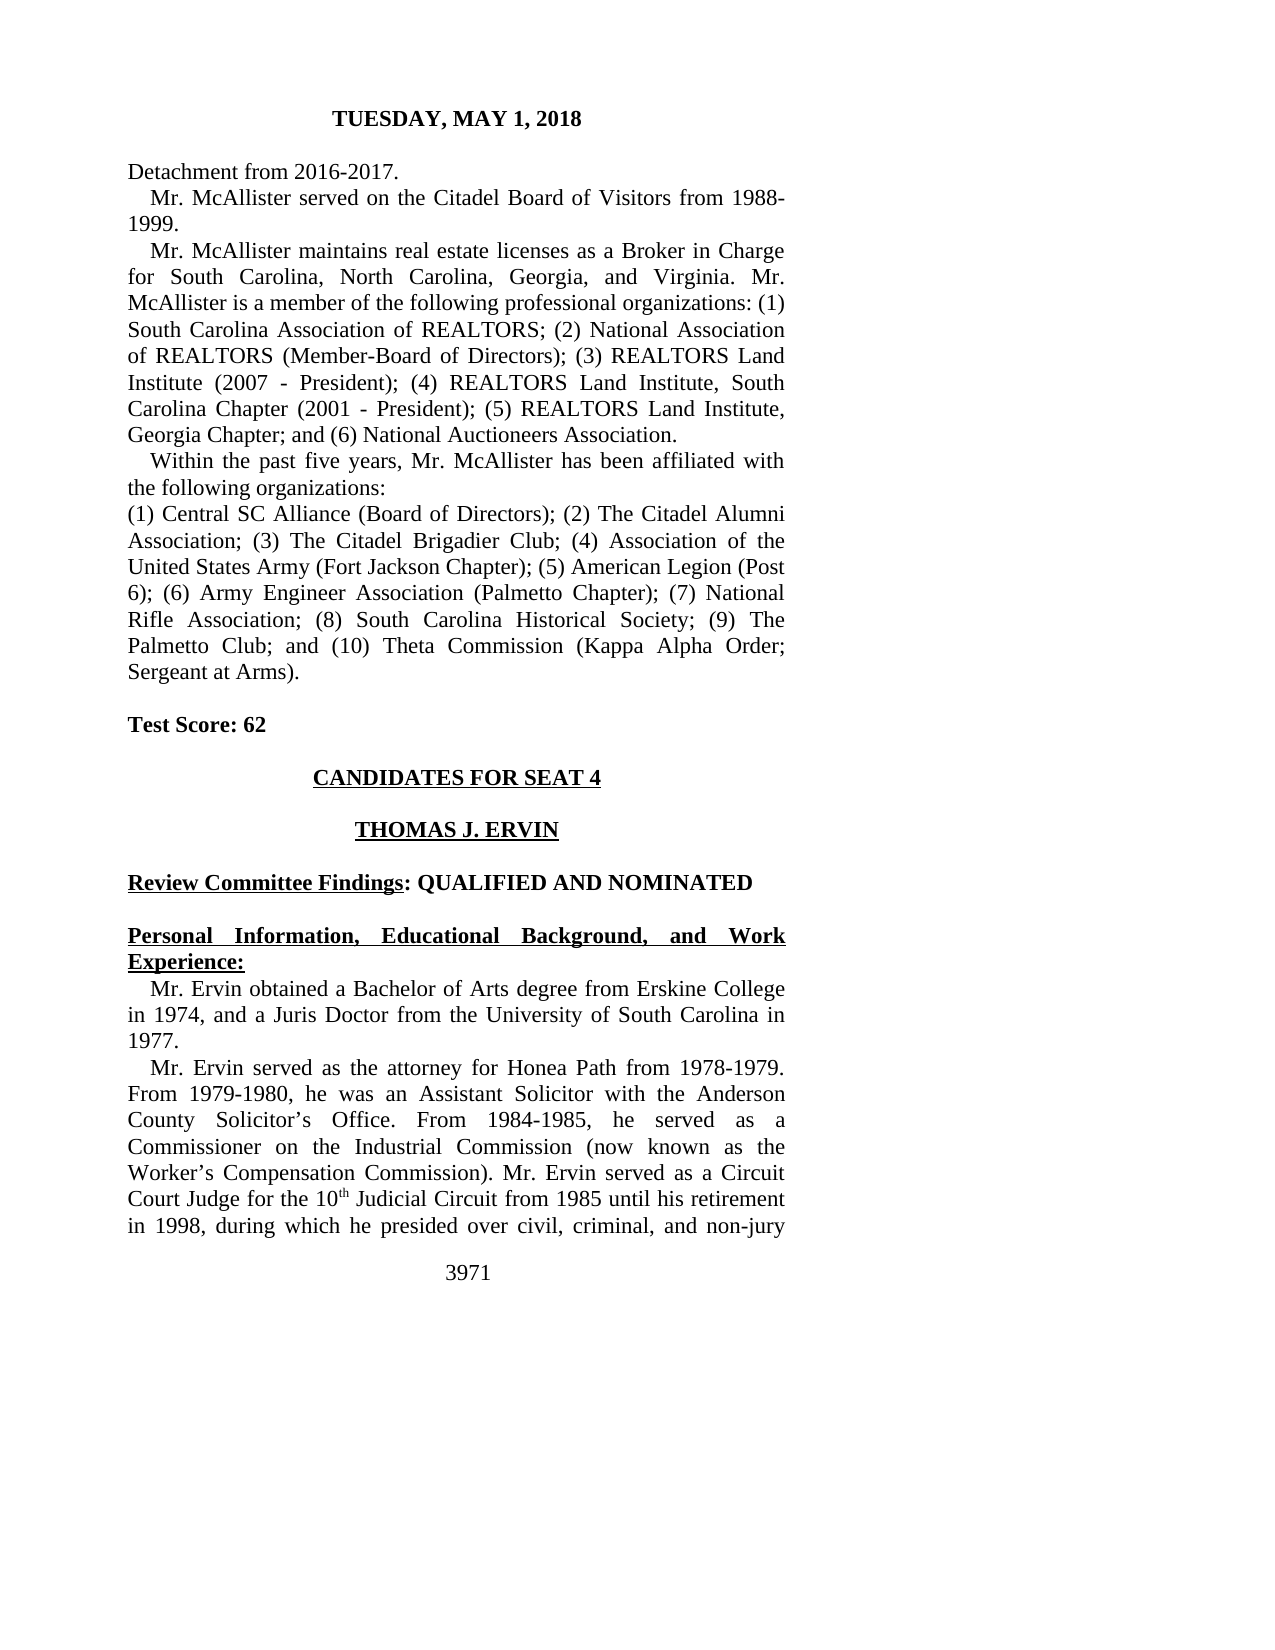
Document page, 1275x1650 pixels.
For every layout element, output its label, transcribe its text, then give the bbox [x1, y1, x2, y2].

text Mr. Ervin obtained a Bachelor of Arts degree from Erskine College in 1974, and a Juris Doctor from the University of South Carolina in 1977. [127, 975, 786, 1054]
text Review Committee Findings: QUALIFIED AND NOMINATED [127, 869, 786, 896]
text (1) Central SC Alliance (Board of Directors); (2) The Citadel Alumni Association; (3) The Citadel Brigadier Club; (4) Association of the United States Army (Fort Jackson Chapter); (5) American Legion (Post 6); (6) Army Engineer Association (Palmetto Chapter); (7) National Rifle Association; (8) South Carolina Historical Society; (9) The Palmetto Club; and (10) Theta Commission (Kappa Alpha Order; Sergeant at Arms). [127, 500, 786, 685]
text Within the past five years, Mr. McAllister has been affiliated with the following organizations: [127, 448, 786, 500]
text CANDIDATES FOR SEAT 4 [127, 764, 786, 790]
text THOMAS J. ERVIN [127, 817, 786, 843]
text Mr. McAllister served on the Citadel Board of Visitors from 1988-1999. [127, 184, 786, 237]
text Mr. McAllister maintains real estate licenses as a Broker in Charge for South Carolina, North Carolina, Georgia, and Virginia. Mr. McAllister is a member of the following professional organizations: (1) South Carolina Association of REALTORS; (2) National Association of REALTORS (Member-Board of Directors); (3) REALTORS Land Institute (2007 - President); (4) REALTORS Land Institute, South Carolina Chapter (2001 - President); (5) REALTORS Land Institute, Georgia Chapter; and (6) National Auctioneers Association. [127, 237, 786, 448]
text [127, 158, 786, 184]
text Personal Information, Educational Background, and Work Experience: [127, 946, 786, 975]
text Test Score: 62 [127, 711, 786, 737]
text Personal Information, Educational Background, and Work Experience: [127, 922, 786, 945]
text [127, 1054, 786, 1238]
